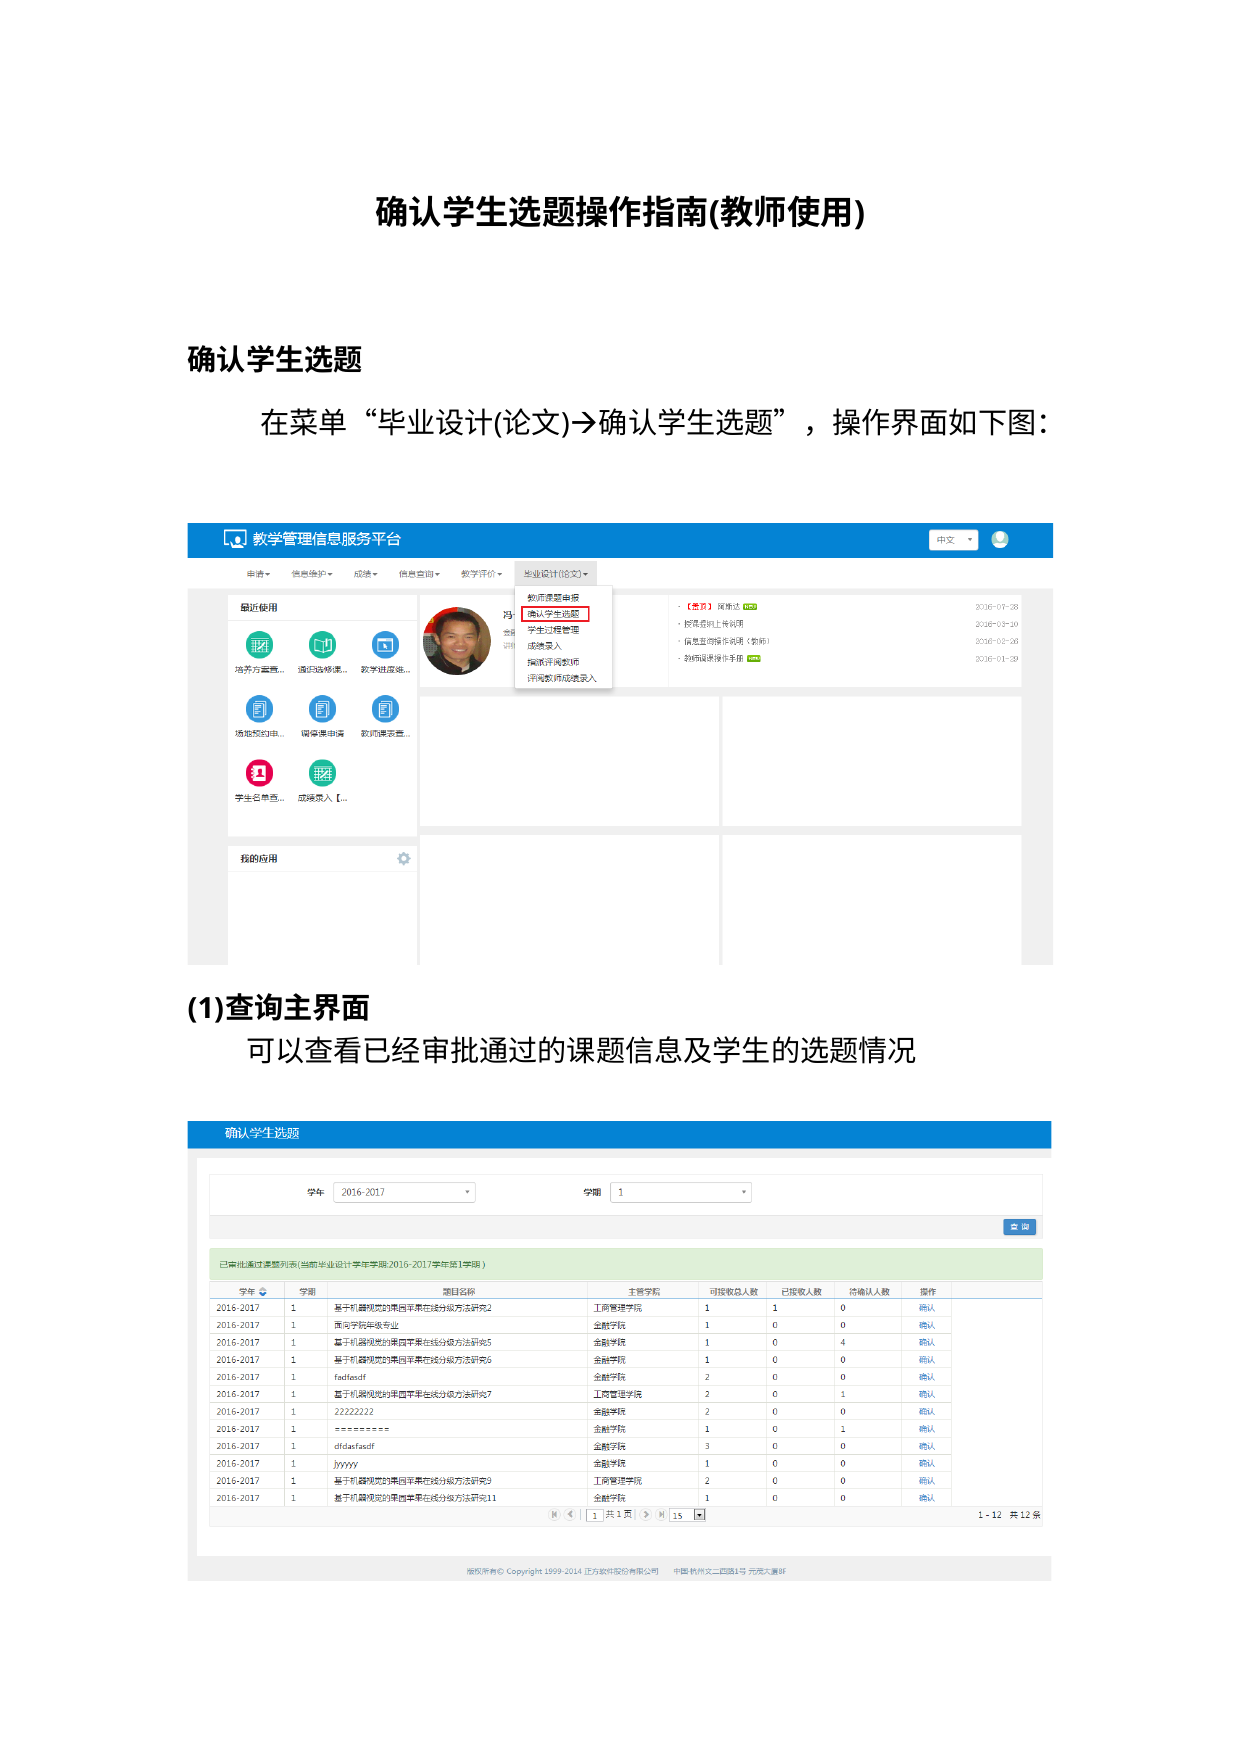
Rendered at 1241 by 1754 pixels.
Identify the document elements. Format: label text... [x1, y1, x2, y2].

list 查询主界面 [187, 985, 1053, 1027]
text 确认学生选题 [187, 336, 1053, 379]
text 可以查看已经审批通过的课题信息及学生的选题情况 [187, 1027, 1053, 1070]
text 在菜单“毕业设计(论文)确认学生选题”，操作界面如下图： [187, 399, 1053, 442]
picture [187, 523, 1054, 965]
picture [187, 1121, 1052, 1581]
subtitle 确认学生选题操作指南(教师使用) [187, 185, 1053, 234]
